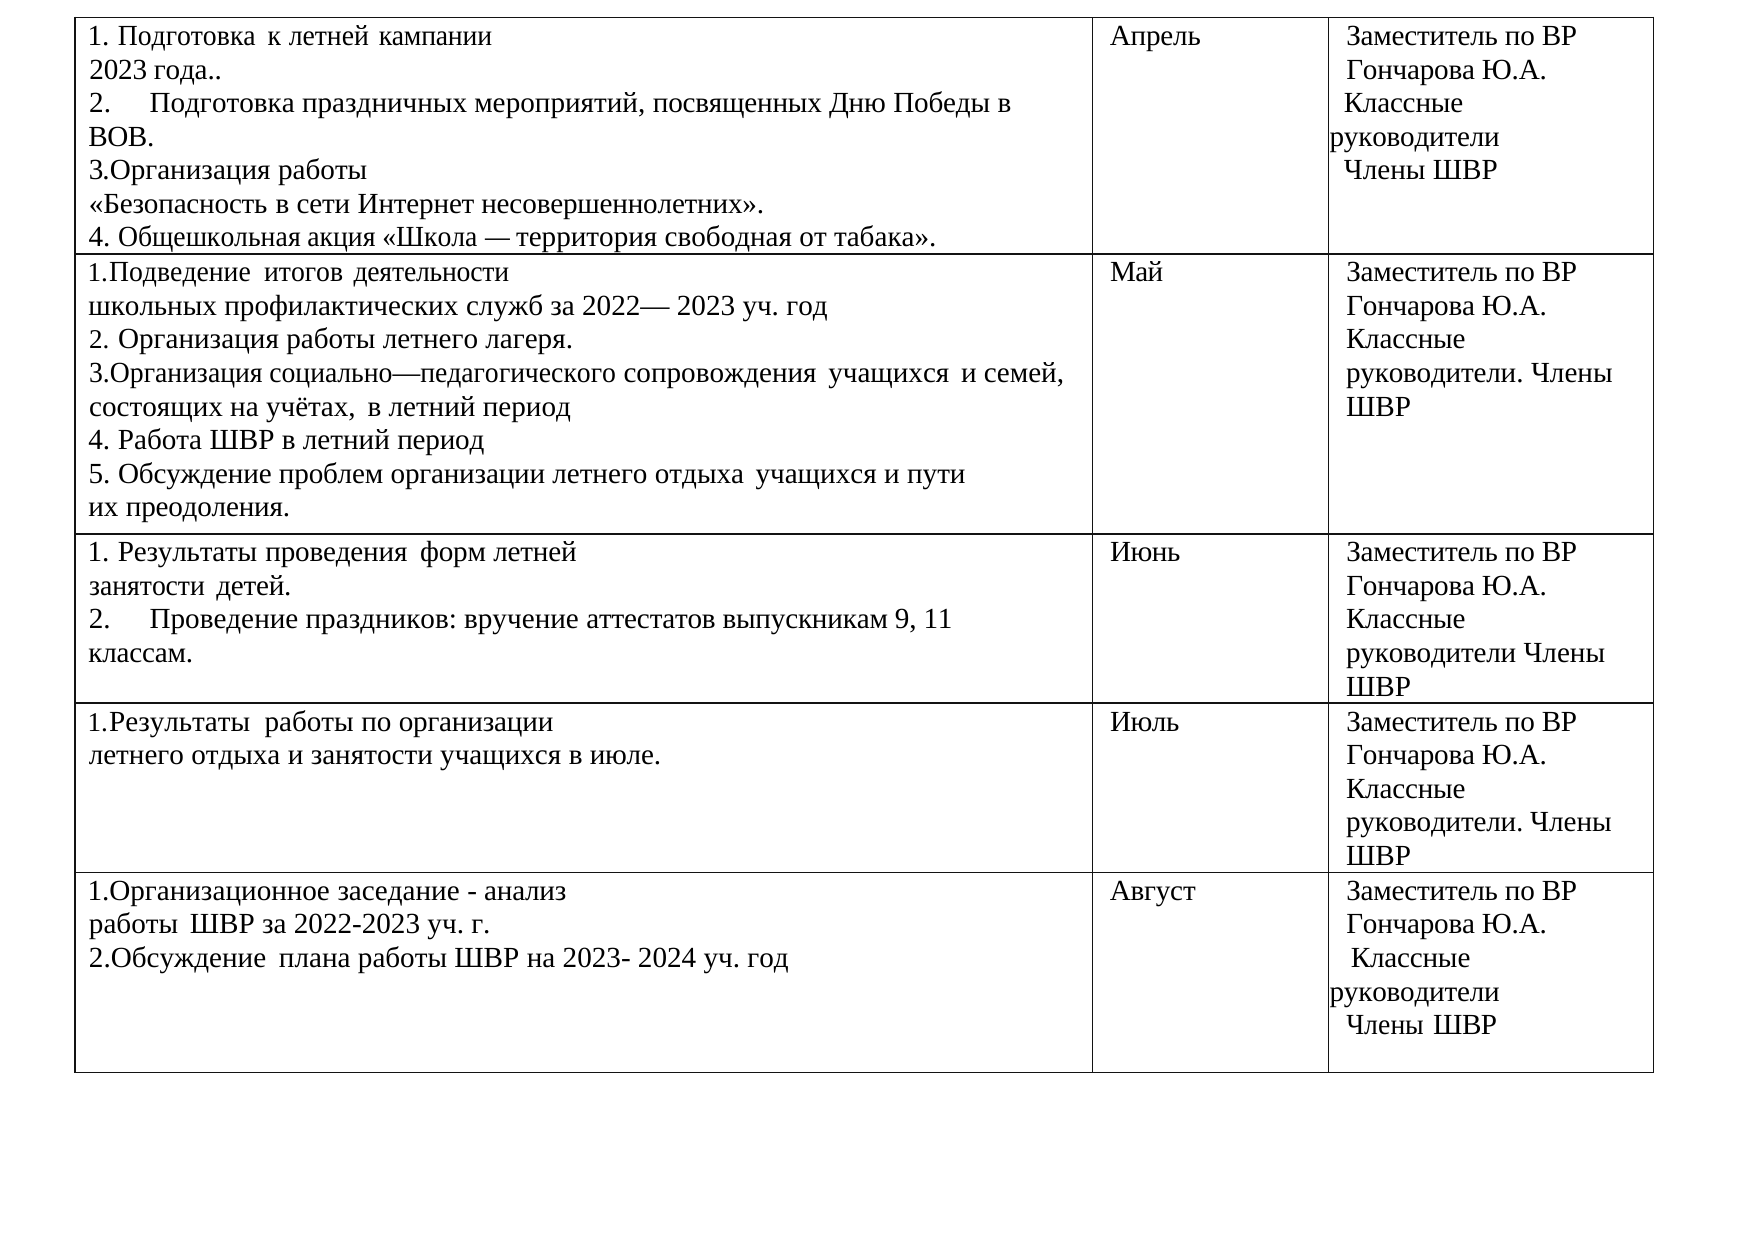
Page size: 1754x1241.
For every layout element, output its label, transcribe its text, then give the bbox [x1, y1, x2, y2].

table_header Апрель [1093, 18, 1328, 253]
table_header Заместитель по ВР Гончарова Ю.А. Классные руководители Члены ШВР [1329, 18, 1653, 253]
table_header Подготовка к летней кампании 2023 года.. Подготовка праздничных мероприятий, посвященных Дню Победы в BOB. Организация работы «Безопасность в сети Интернет несовершеннолетних». Общешкольная акция «Школа — территория свободная от табака». [76, 18, 1092, 253]
table_cell Заместитель по ВР Гончарова Ю.А. Классные руководители Члены ШВР [1329, 535, 1653, 702]
table_cell Май [1093, 255, 1328, 533]
table_cell Заместитель по ВР Гончарова Ю.А. Классные руководители. Члены ШВР [1329, 255, 1653, 533]
table_cell Июнь [1093, 535, 1328, 702]
table_cell Результаты работы по организации летнего отдыха и занятости учащихся в июле. [76, 704, 1092, 872]
table_cell Август [1093, 873, 1328, 1071]
table_cell Результаты проведения форм летней занятости детей. Проведение праздников: вручение аттестатов выпускникам 9, 11 классам. [76, 535, 1092, 702]
table_cell Заместитель по ВР Гончарова Ю.А. Классные руководители. Члены ШВР [1329, 704, 1653, 872]
table_cell 1.Организационное заседание - анализ работы ШВР за 2022-2023 уч. г. 2.Обсуждение плана работы ШВР на 2023- 2024 уч. год [76, 873, 1092, 1071]
table_cell Июль [1093, 704, 1328, 872]
table_cell Подведение итогов деятельности школьных профилактических служб за 2022— 2023 уч. год Организация работы летнего лагеря. 3.Организация социально—педагогического сопровождения учащихся и семей, состоящих на учётах, в летний период Работа ШВР в летний период Обсуждение проблем организации летнего отдыха учащихся и пути их преодоления. [76, 255, 1092, 533]
table_cell Заместитель по ВР Гончарова Ю.А. Классные руководители Члены ШВР [1329, 873, 1653, 1071]
